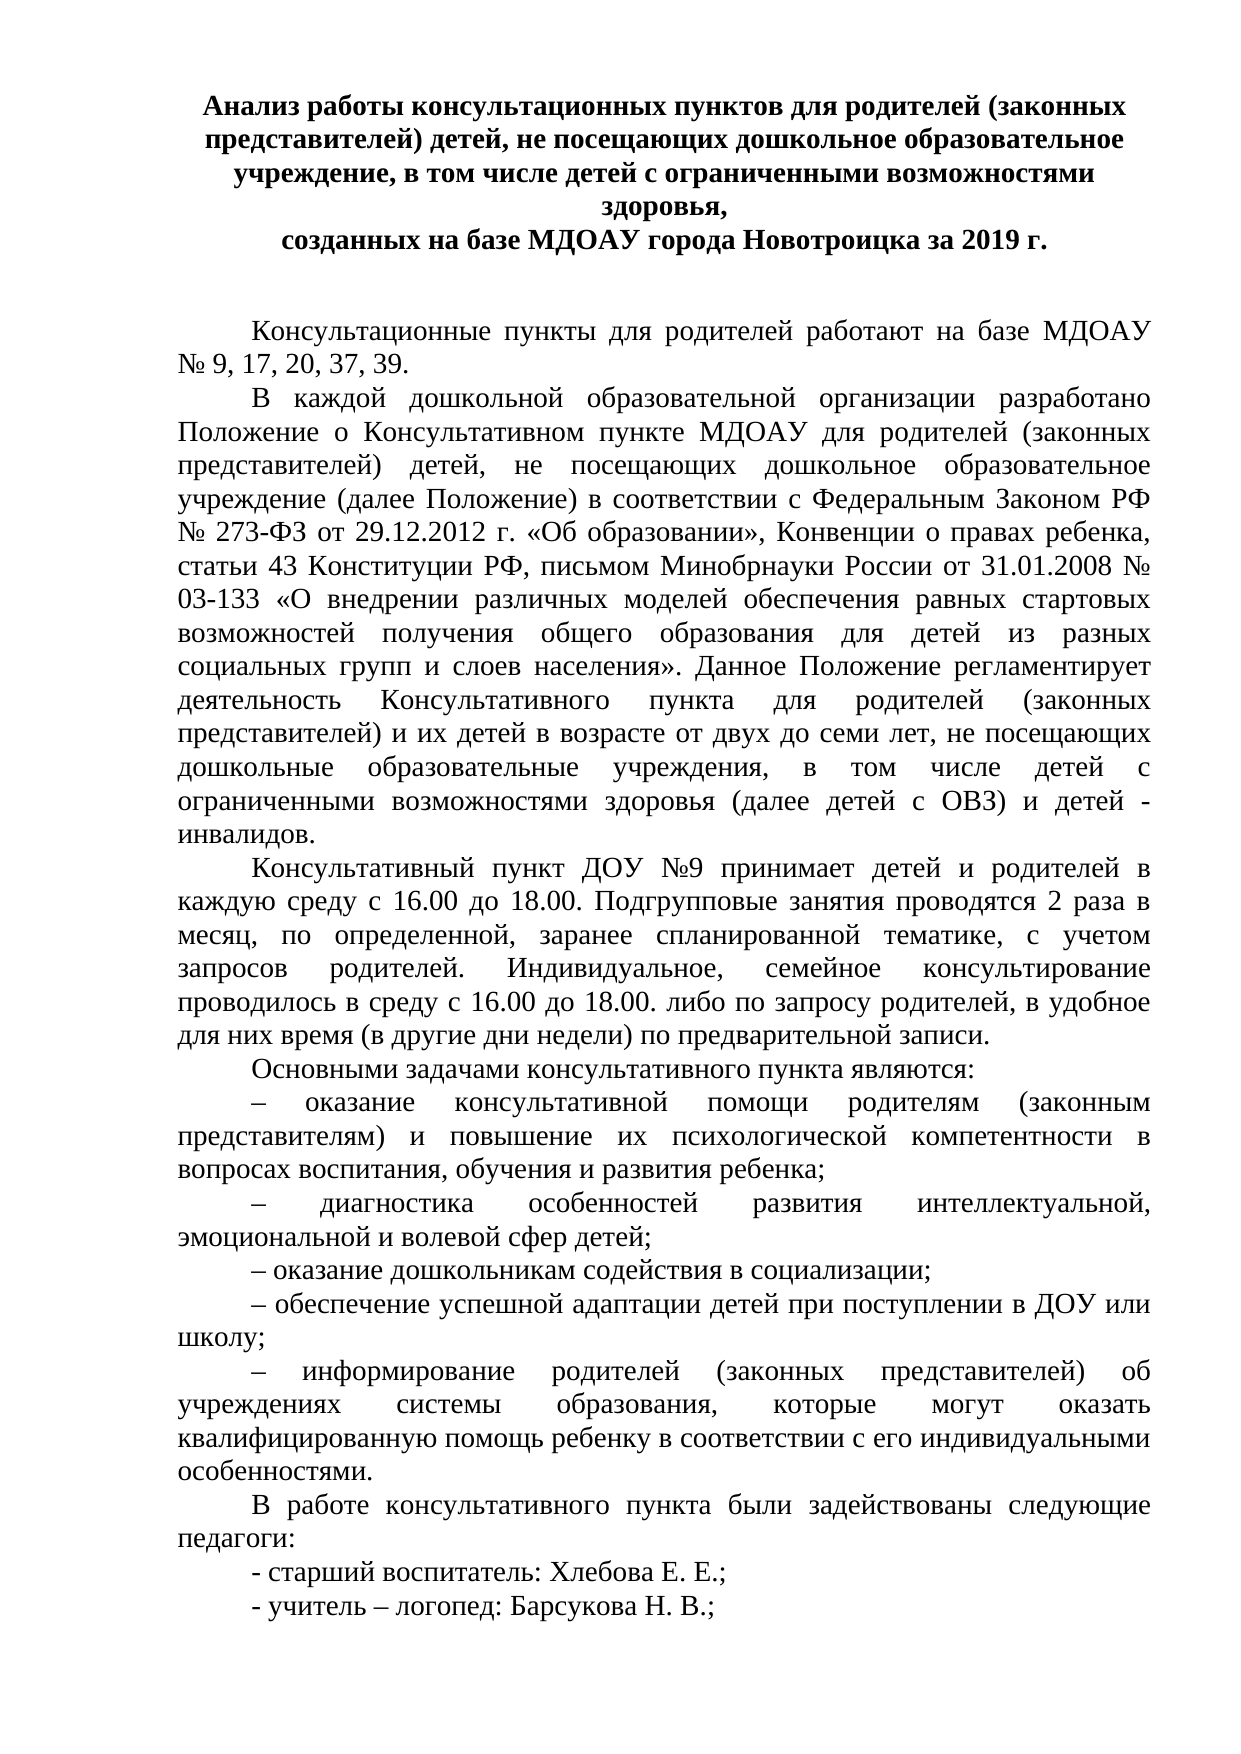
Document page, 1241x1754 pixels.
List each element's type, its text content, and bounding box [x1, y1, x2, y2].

text В каждой дошкольной образовательной организации разработано Положение о Консультативном пункте МДОАУ для родителей (законных представителей) детей, не посещающих дошкольное образовательное учреждение (далее Положение) в соответствии с Федеральным Законом РФ № 273-ФЗ от 29.12.2012 г. «Об образовании», Конвенции о правах ребенка, статьи 43 Конституции РФ, письмом Минобрнауки России от 31.01.2008 № 03-133 «О внедрении различных моделей обеспечения равных стартовых возможностей получения общего образования для детей из разных социальных групп и слоев населения». Данное Положение регламентирует деятельность Консультативного пункта для родителей (законных представителей) и их детей в возрасте от двух до семи лет, не посещающих дошкольные образовательные учреждения, в том числе детей с ограниченными возможностями здоровья (далее детей с ОВЗ) и детей - инвалидов. [177, 380, 1152, 850]
text – оказание консультативной помощи родителям (законным представителям) и повышение их психологической компетентности в вопросах воспитания, обучения и развития ребенка; [177, 1084, 1152, 1185]
text В работе консультативного пункта были задействованы следующие педагоги: [177, 1487, 1152, 1554]
text - учитель – логопед: Барсукова Н. В.; [177, 1588, 1152, 1621]
text – оказание дошкольникам содействия в социализации; [177, 1252, 1152, 1286]
text – диагностика особенностей развития интеллектуальной, эмоциональной и волевой сфер детей; [177, 1185, 1152, 1252]
text Консультационные пункты для родителей работают на базе МДОАУ № 9, 17, 20, 37, 39. [177, 313, 1152, 380]
text Основными задачами консультативного пункта являются: [177, 1051, 1152, 1084]
text – информирование родителей (законных представителей) об учреждениях системы образования, которые могут оказать квалифицированную помощь ребенку в соответствии с его индивидуальными особенностями. [177, 1353, 1152, 1487]
text Анализ работы консультационных пунктов для родителей (законных представителей) детей, не посещающих дошкольное образовательное учреждение, в том числе детей с ограниченными возможностями здоровья, [177, 88, 1152, 222]
text Консультативный пункт ДОУ №9 принимает детей и родителей в каждую среду с 16.00 до 18.00. Подгрупповые занятия проводятся 2 раза в месяц, по определенной, заранее спланированной тематике, с учетом запросов родителей. Индивидуальное, семейное консультирование проводилось в среду с 16.00 до 18.00. либо по запросу родителей, в удобное для них время (в другие дни недели) по предварительной записи. [177, 850, 1152, 1051]
text - старший воспитатель: Хлебова Е. Е.; [177, 1554, 1152, 1588]
text созданных на базе МДОАУ города Новотроицка за 2019 г. [177, 222, 1152, 256]
text – обеспечение успешной адаптации детей при поступлении в ДОУ или школу; [177, 1286, 1152, 1353]
